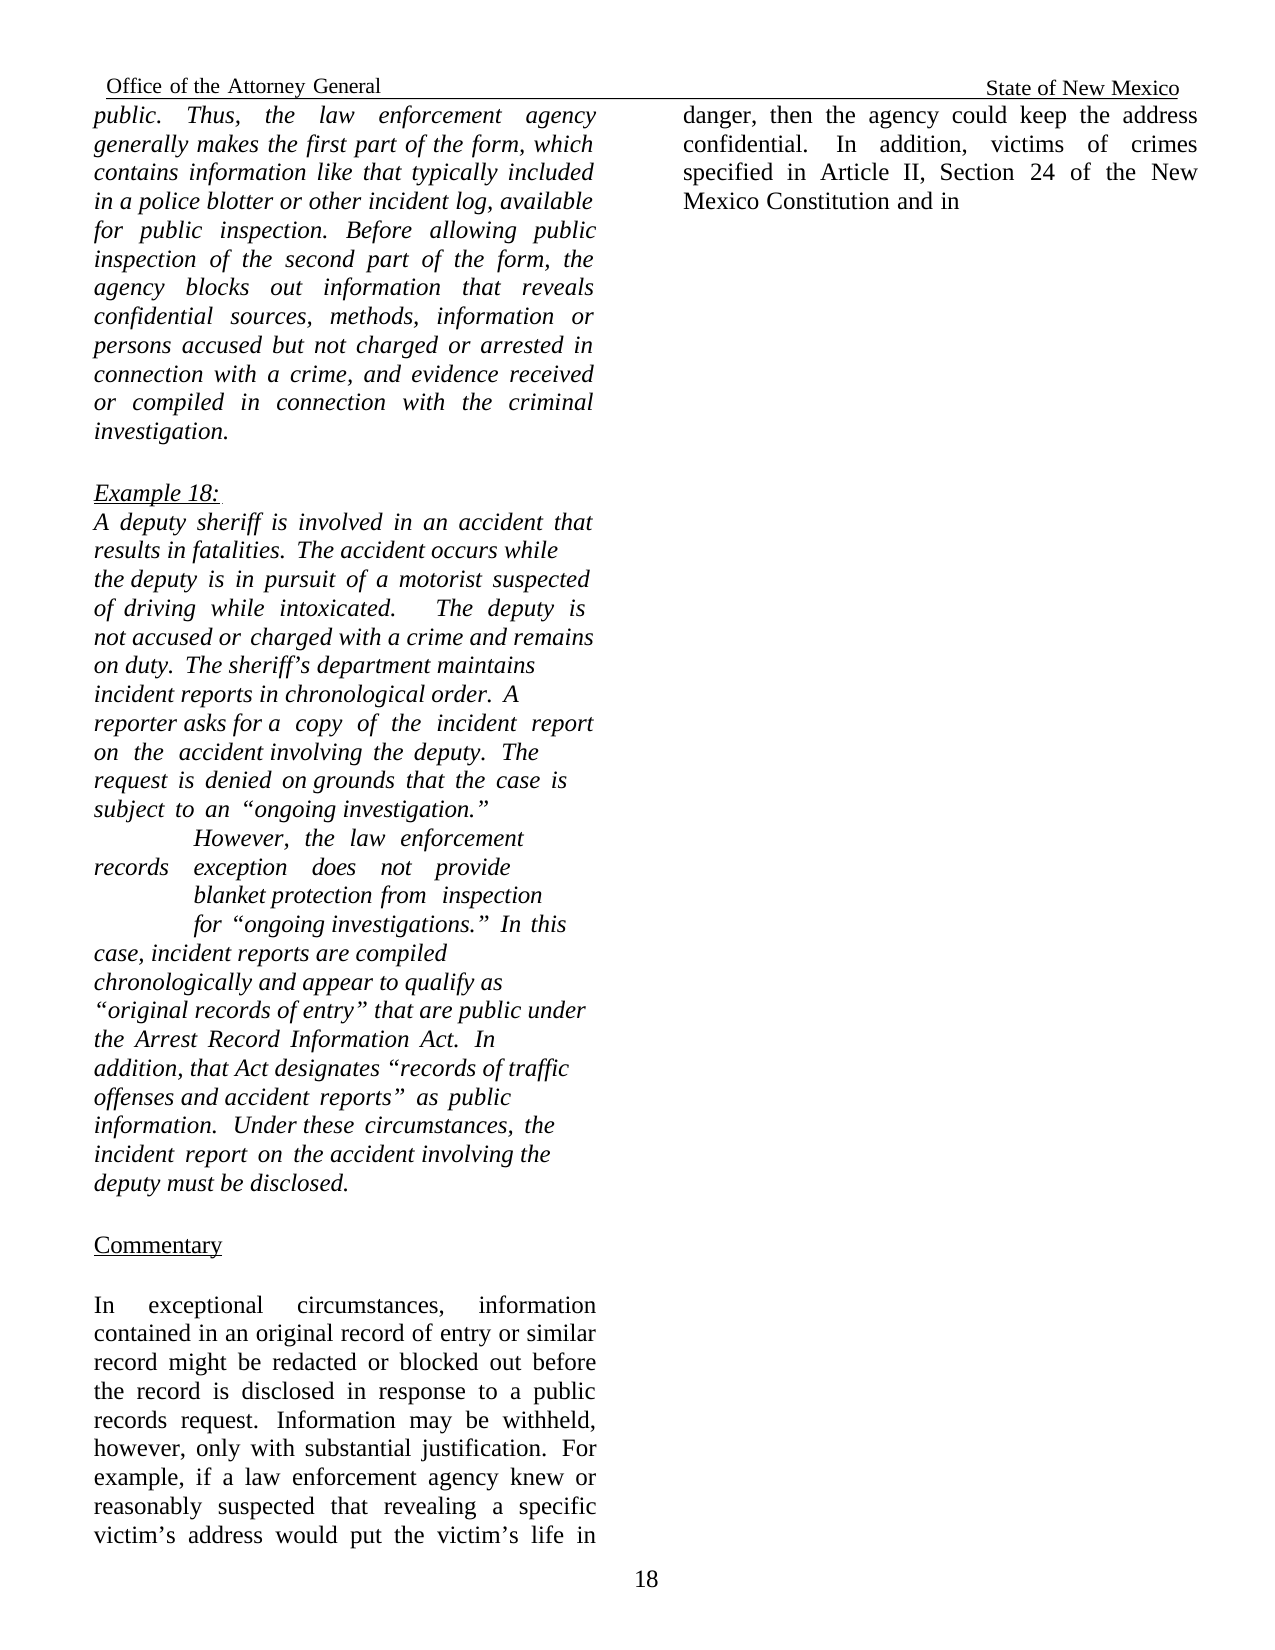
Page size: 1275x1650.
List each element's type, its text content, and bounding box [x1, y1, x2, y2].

text In exceptional circumstances, information contained in an original record of entry or similar record might be redacted or blocked out before the record is disclosed in response to a public records request. Information may be withheld, however, only with substantial justification. For example, if a law enforcement agency knew or reasonably suspected that revealing a specific victim’s address would put the victim’s life in danger, then the agency could keep the address confidential. In addition, victims of crimes specified in Article II, Section 24 of the New Mexico Constitution and in [683, 100, 1198, 215]
text In exceptional circumstances, information contained in an original record of entry or similar record might be redacted or blocked out before the record is disclosed in response to a public records request. Information may be withheld, however, only with substantial justification. For example, if a law enforcement agency knew or reasonably suspected that revealing a specific victim’s address would put the victim’s life in danger, then the agency could keep the address confidential. In addition, victims of crimes specified in Article II, Section 24 of the New Mexico Constitution and in [94, 1290, 596, 1548]
text A deputy sheriff is involved in an accident that results in fatalities. The accident occurs while the deputy is in pursuit of a motorist suspected of driving while intoxicated. The deputy is not accused or charged with a crime and remains on duty. The sheriff’s department maintains incident reports in chronological order. A reporter asks for a copy of the incident report on the accident involving the deputy. The request is denied on grounds that the case is subject to an “ongoing investigation.” However, the law enforcement records exception does not provide blanket protection from inspection for “ongoing investigations.” In this case, incident reports are compiled chronologically and appear to qualify as “original records of entry” that are public under the Arrest Record Information Act. In addition, that Act designates “records of traffic offenses and accident reports” as public information. Under these circumstances, the incident report on the accident involving the deputy must be disclosed. [94, 507, 597, 1197]
text Commentary [94, 1230, 613, 1258]
text Example 18: [94, 478, 613, 507]
text public. Thus, the law enforcement agency generally makes the first part of the form, which contains information like that typically included in a police blotter or other incident log, available for public inspection. Before allowing public inspection of the second part of the form, the agency blocks out information that reveals confidential sources, methods, information or persons accused but not charged or arrested in connection with a crime, and evidence received or compiled in connection with the criminal investigation. [94, 100, 596, 445]
